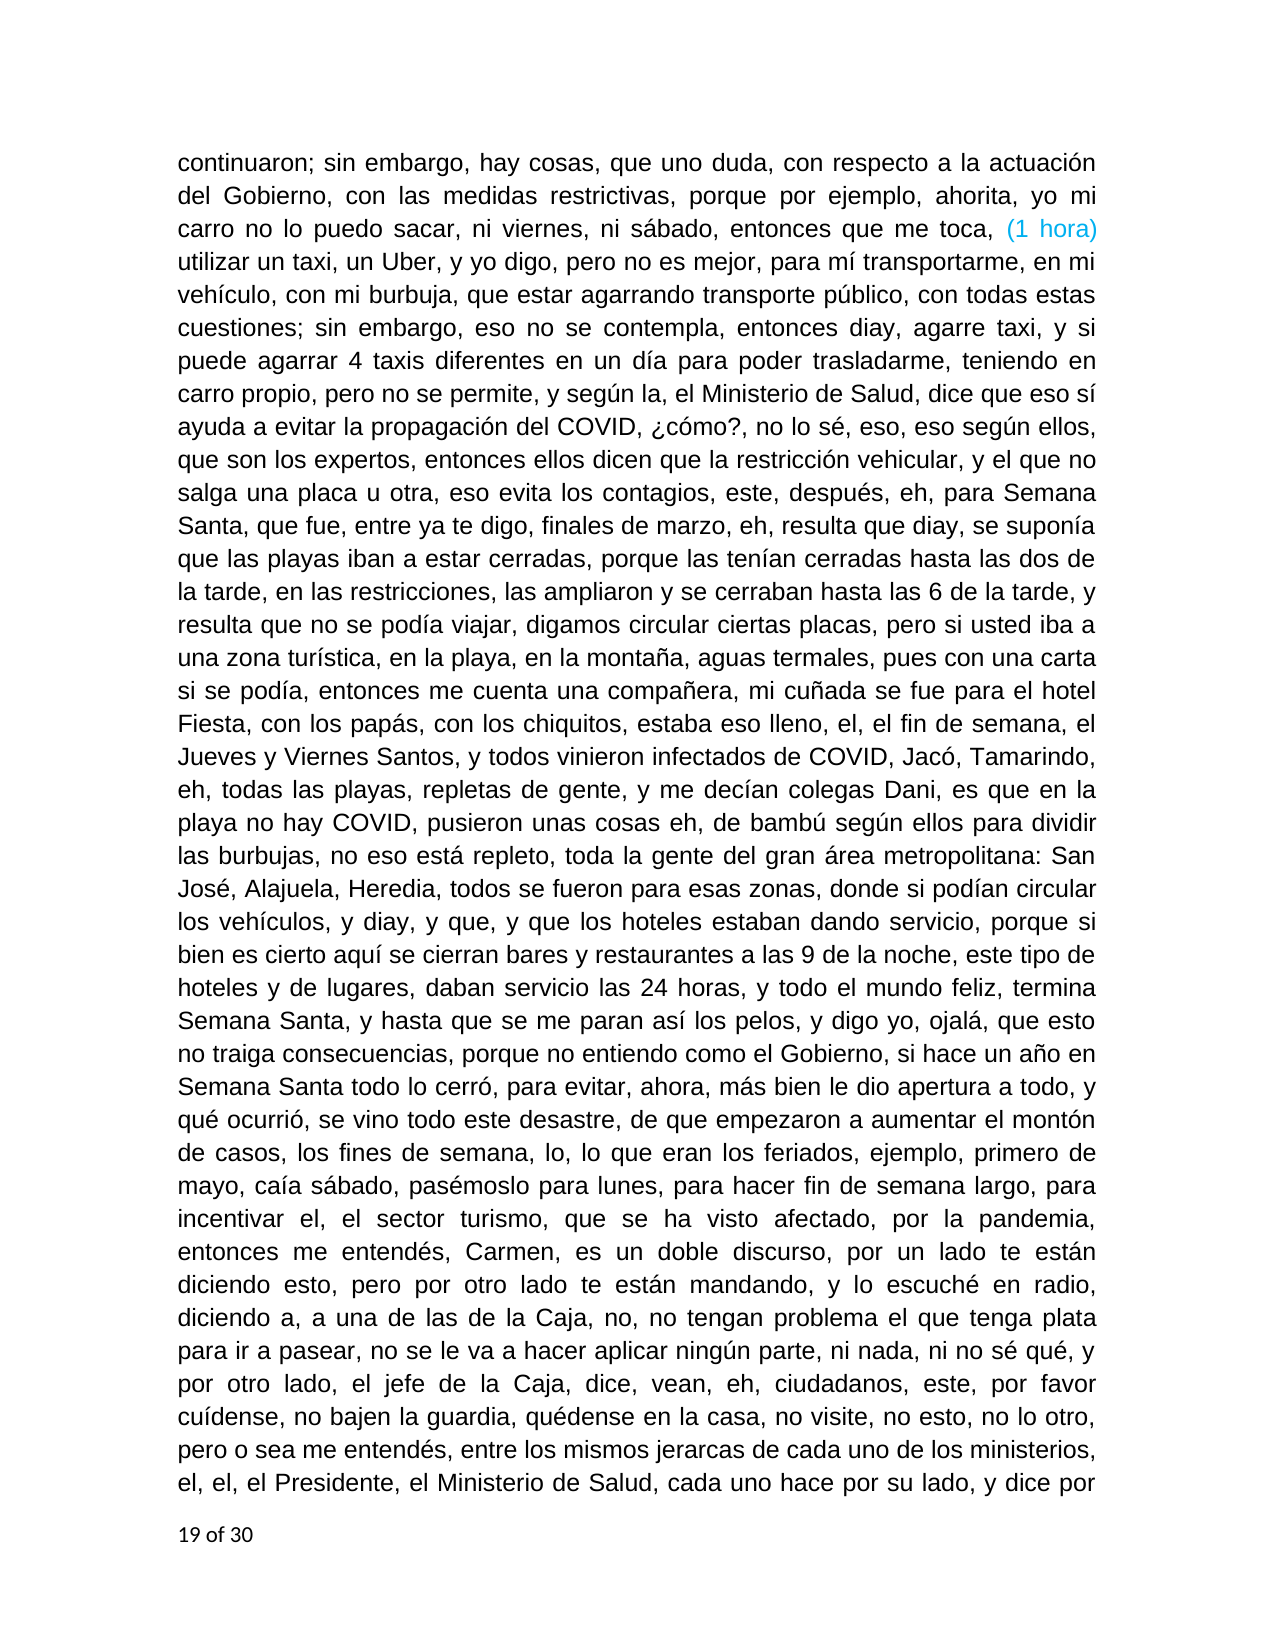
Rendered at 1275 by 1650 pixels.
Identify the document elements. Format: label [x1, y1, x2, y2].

text [177, 148, 1098, 1497]
